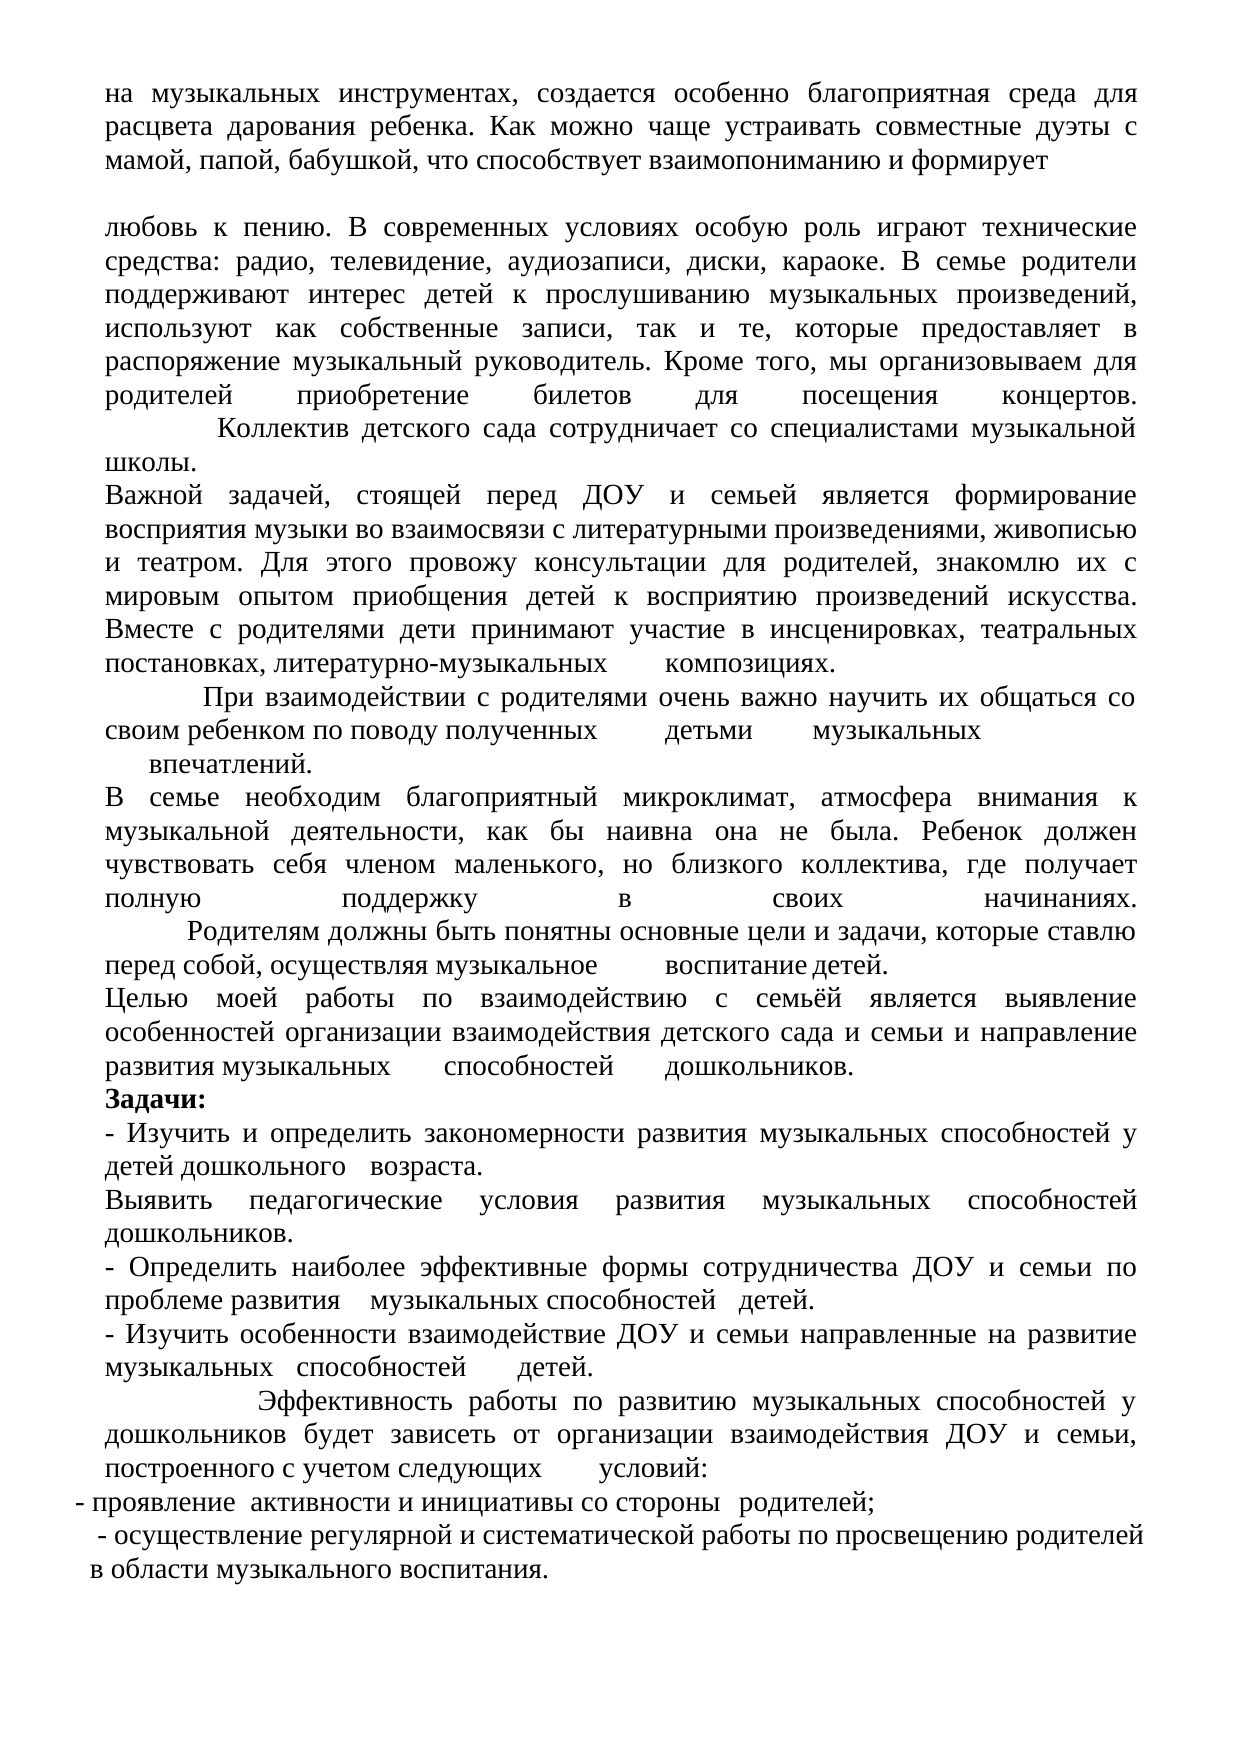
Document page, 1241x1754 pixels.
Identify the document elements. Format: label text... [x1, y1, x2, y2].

text в области музыкального воспитания. [75, 1551, 1165, 1584]
text любовь к пению. В современных условиях особую роль играют технические средства: радио, телевидение, аудиозаписи, диски, караоке. В семье родители поддерживают интерес детей к прослушиванию музыкальных произведений, используют как собственные записи, так и те, которые предоставляет в распоряжение музыкальный руководитель. Кроме того, мы организовываем для родителей приобретение билетов для посещения концертов. Коллектив детского сада сотрудничает со специалистами музыкальной школы. Важной задачей, стоящей перед ДОУ и семьей является формирование восприятия музыки во взаимосвязи с литературными произведениями, живописью и театром. Для этого провожу консультации для родителей, знакомлю их с мировым опытом приобщения детей к восприятию произведений искусства. Вместе с родителями дети принимают участие в инсценировках, театральных постановках, литературно-музыкальных композициях. При взаимодействии с родителями очень важно научить их общаться со своим ребенком по поводу полученных детьми музыкальных впечатлений. В семье необходим благоприятный микроклимат, атмосфера внимания к музыкальной деятельности, как бы наивна она не была. Ребенок должен чувствовать себя членом маленького, но близкого коллектива, где получает полную поддержку в своих начинаниях. Родителям должны быть понятны основные цели и задачи, которые ставлю перед собой, осуществляя музыкальное воспитание детей. Целью моей работы по взаимодействию с семьёй является выявление особенностей организации взаимодействия детского сада и семьи и направление развития музыкальных способностей дошкольников. Задачи: - Изучить и определить закономерности развития музыкальных способностей у детей дошкольного возраста. Выявить педагогические условия развития музыкальных способностей дошкольников. - Определить наиболее эффективные формы сотрудничества ДОУ и семьи по проблеме развития музыкальных способностей детей. - Изучить особенности взаимодействие ДОУ и семьи направленные на развитие музыкальных способностей детей. Эффективность работы по развитию музыкальных способностей у дошкольников будет зависеть от организации взаимодействия ДОУ и семьи, построенного с учетом следующих условий: [104, 209, 1138, 1484]
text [104, 75, 1138, 176]
text - проявление активности и инициативы со стороны родителей; - осуществление регулярной и систематической работы по просвещению родителей [75, 1484, 1165, 1551]
